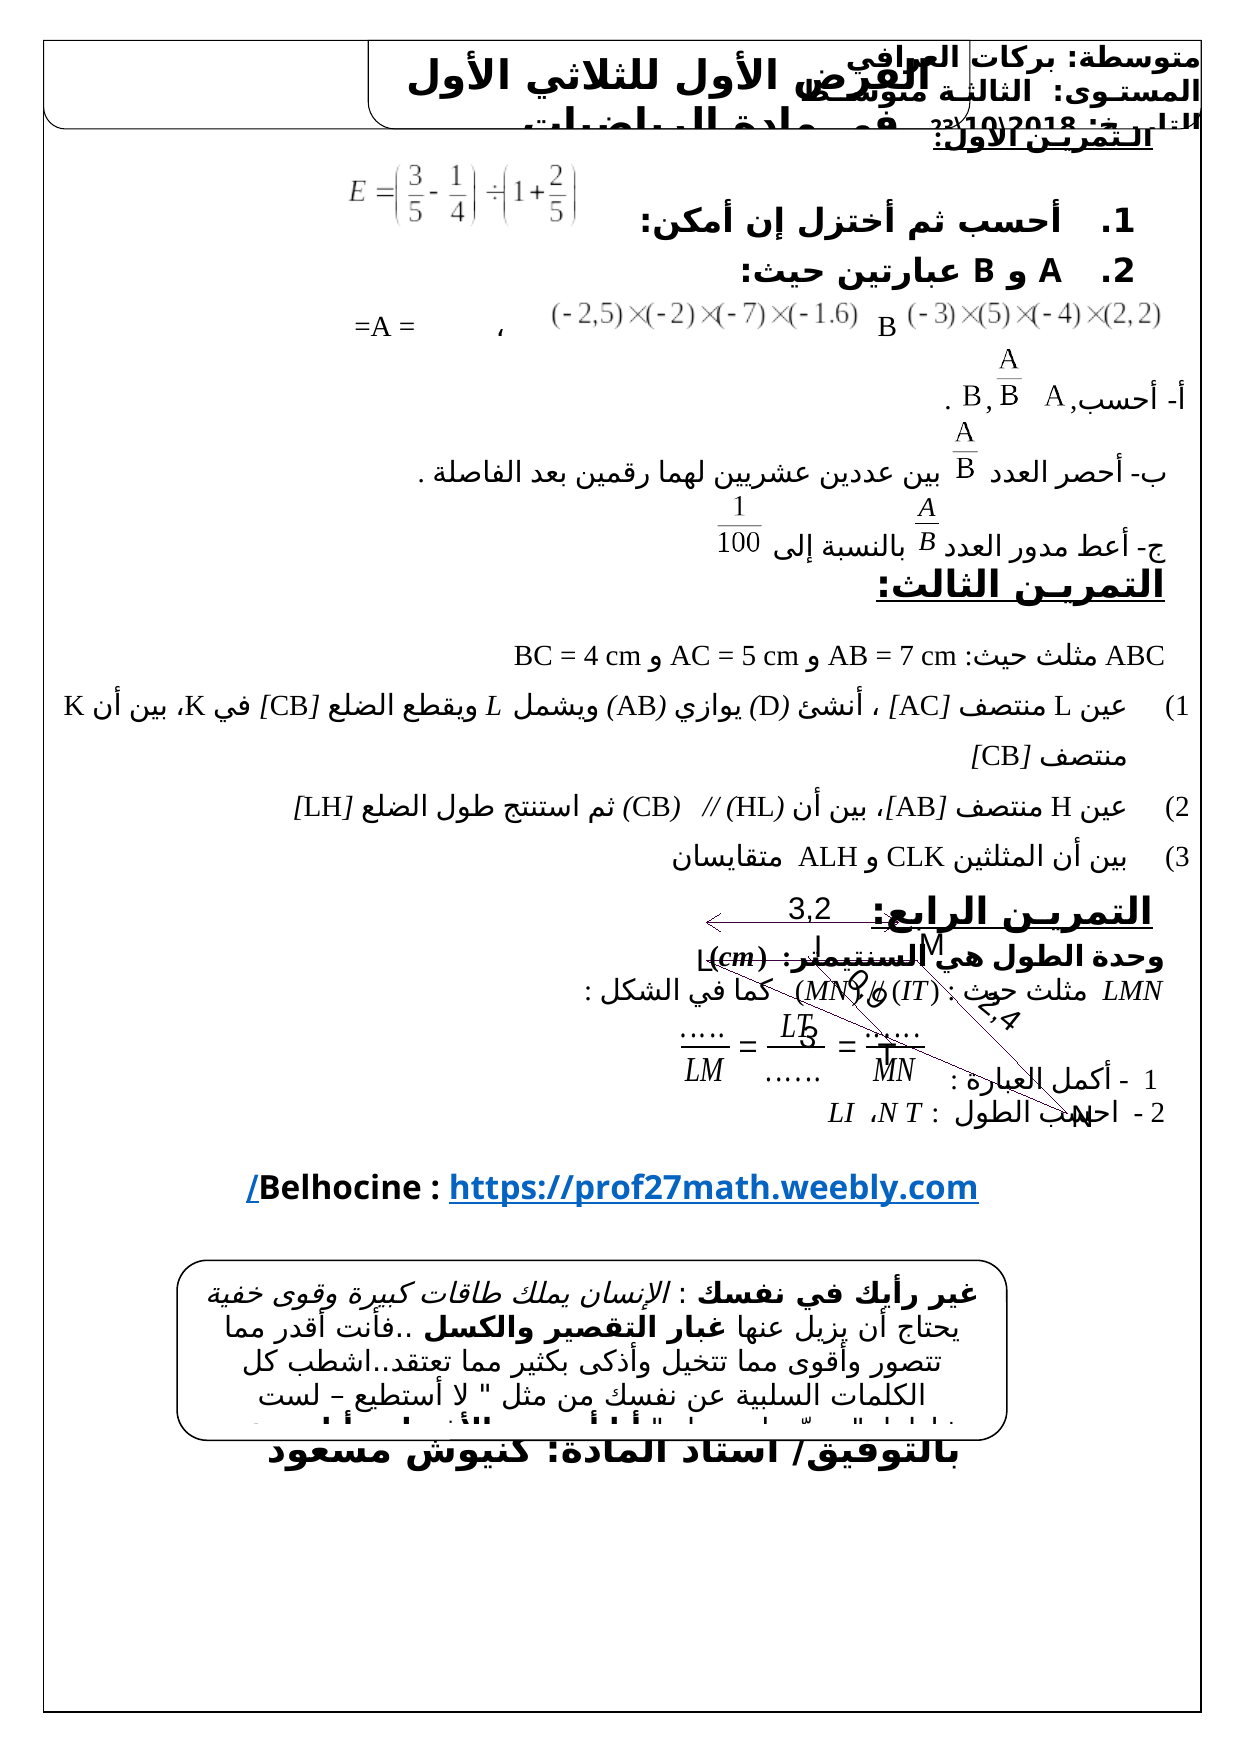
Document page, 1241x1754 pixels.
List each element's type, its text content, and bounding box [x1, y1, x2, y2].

text ج- أعط مدور العدد بالنسبة إلى [75, 489, 1165, 563]
list بين أن المثلثين CLK و ALH متقايسان [75, 839, 1165, 872]
text الـتمريـن الأول: [1078, 130, 1165, 153]
text وحدة الطول هي السنتيمتر: (cm) [75, 939, 1165, 973]
text التمريـن الرابع: [75, 889, 1165, 933]
list عين H منتصف [AB]، بين أن (HL) // (CB) ثم استنتج طول الضلع [LH] [75, 789, 1165, 822]
list عين L منتصف [AC] ، أنشئ (D) يوازي (AB) ويشمل L ويقطع الضلع [CB] في K، بين أن K منتصف [CB] [60, 688, 1165, 772]
list أحسب ثم أختزل إن أمكن: [75, 158, 1099, 241]
text 1 - أكمل العبارة : [75, 1006, 1165, 1096]
text A = ، B= [75, 298, 1165, 342]
text التمريـن الثالث: [75, 563, 1165, 606]
list A و B عبارتين حيث: [75, 246, 1099, 292]
text 2 - احسب الطول : LI ،N T [75, 1096, 1165, 1129]
list أحسب, , . [75, 342, 1168, 416]
text الـتمريـن الأول: [963, 130, 1134, 148]
text LMN مثلث حيث : (IT) // (MN) كما في الشكل : [75, 973, 1165, 1006]
text ABC مثلث حيث: AB = 7 cm و AC = 5 cm و BC = 4 cm [75, 638, 1165, 671]
text بالتوفيق/ أستاد المادة: كنيوش مسعود [75, 1428, 1165, 1472]
text ب- أحصر العدد بين عددين عشريين لهما رقمين بعد الفاصلة . [75, 416, 1168, 489]
list Belhocine : https://prof27math.weebly.com/ [75, 1163, 1150, 1209]
text الـتمريـن الأول: [75, 130, 967, 153]
